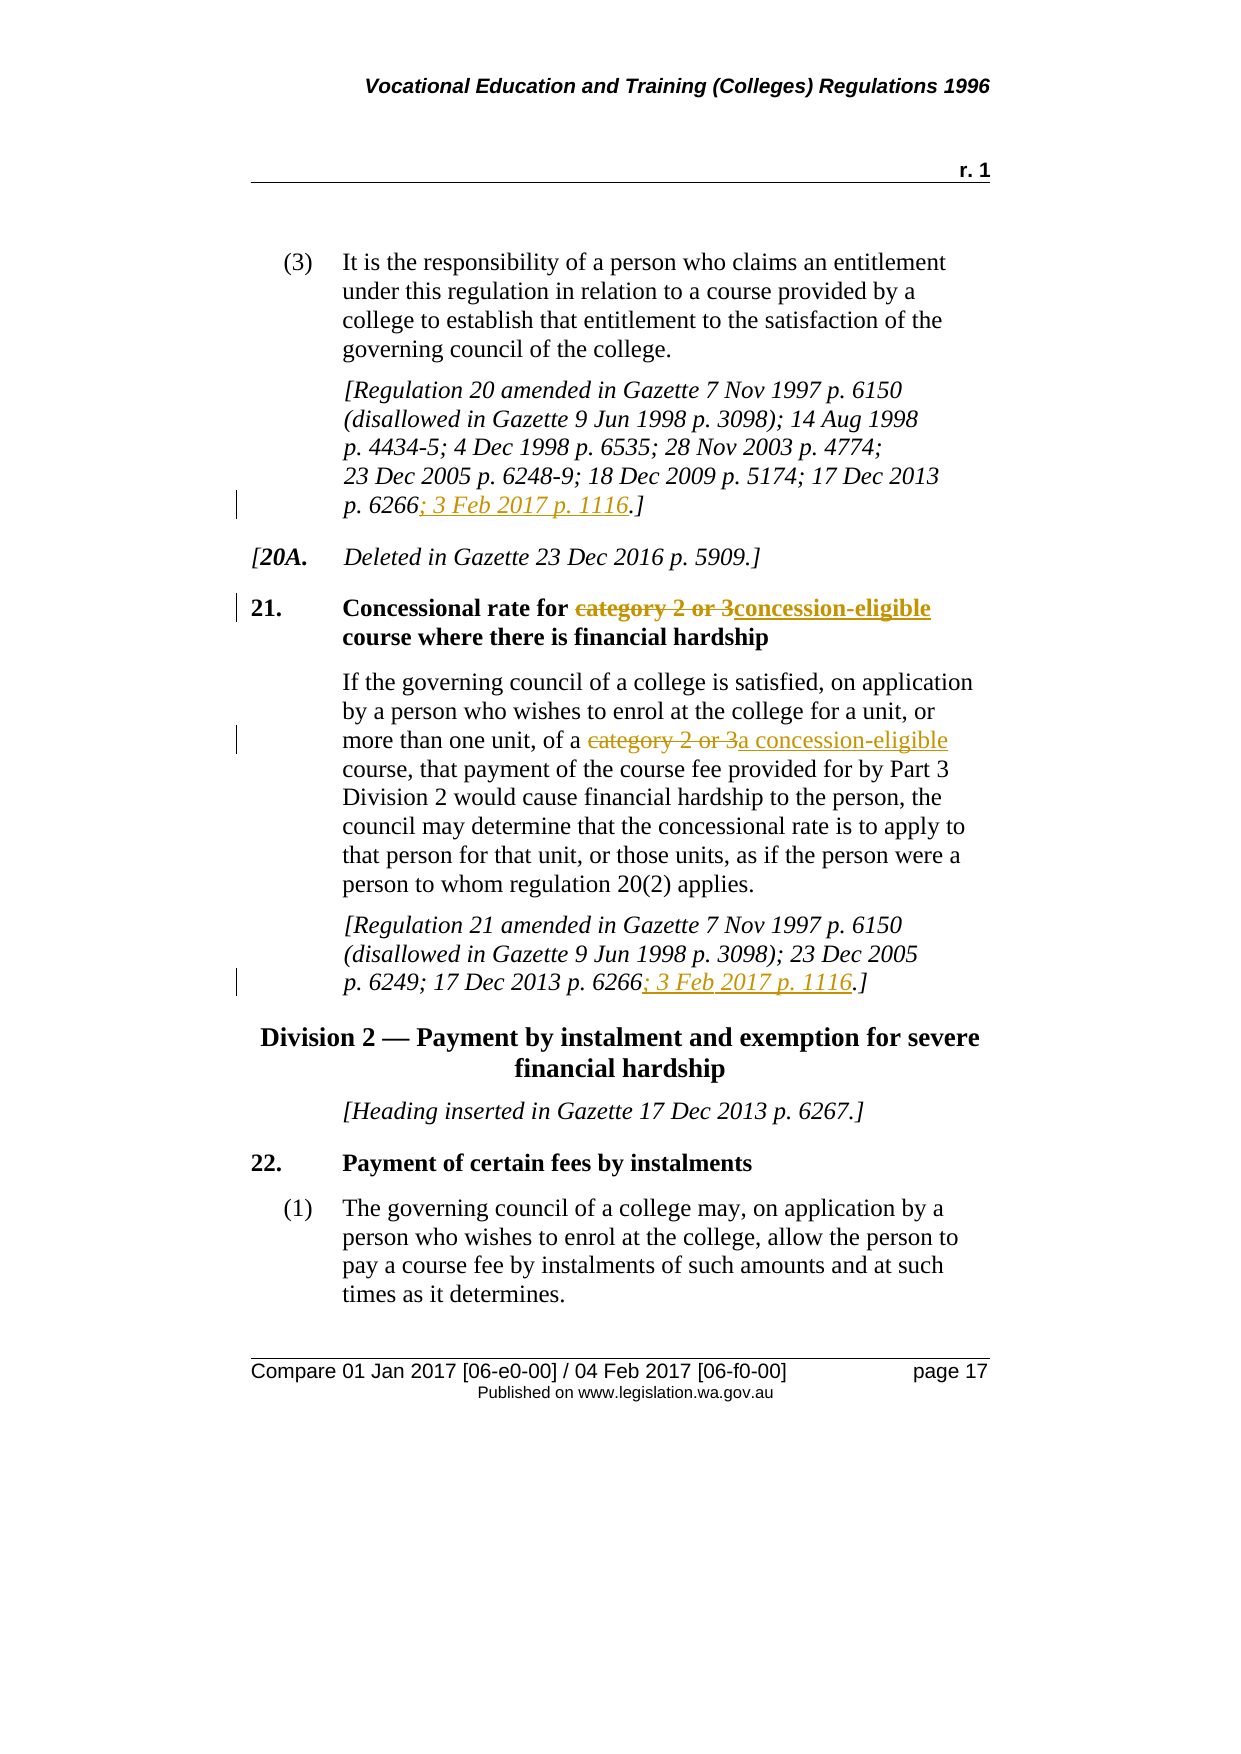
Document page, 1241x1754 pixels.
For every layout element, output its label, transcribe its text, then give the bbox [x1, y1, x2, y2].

text If the governing council of a college is satisfied, on application by a person who wishes to enrol at the college for a unit, or more than one unit, of a course, that payment of the course fee provided for by Part 3 Division 2 would cause financial hardship to the person, the council may determine that the concessional rate is to apply to that person for that unit, or those units, as if the person were a person to whom regulation 20(2) applies. [251, 667, 990, 897]
subtitle [Heading inserted in Gazette 17 Dec 2013 p. 6267.] [251, 1096, 990, 1125]
text [20A. Deleted in Gazette 23 Dec 2016 p. 5909.] [251, 542, 990, 570]
text (1) The governing council of a college may, on application by a person who wishes to enrol at the college, allow the person to pay a course fee by instalments of such amounts and at such times as it determines. [251, 1193, 990, 1308]
text (3) It is the responsibility of a person who claims an entitlement under this regulation in relation to a course provided by a college to establish that entitlement to the satisfaction of the governing council of the college. [251, 247, 990, 362]
text [Regulation 20 amended in Gazette 7 Nov 1997 p. 6150 (disallowed in Gazette 9 Jun 1998 p. 3098); 14 Aug 1998 p. 4434-5; 4 Dec 1998 p. 6535; 28 Nov 2003 p. 4774; 23 Dec 2005 p. 6248-9; 18 Dec 2009 p. 5174; 17 Dec 2013 p. 6266.] [251, 375, 990, 519]
subtitle 22. Payment of certain fees by instalments [251, 1148, 990, 1176]
subtitle Division 2 — Payment by instalment and exemption for severe financial hardship [251, 1021, 990, 1083]
subtitle 21. Concessional rate for course where there is financial hardship [251, 593, 990, 651]
text [Regulation 21 amended in Gazette 7 Nov 1997 p. 6150 (disallowed in Gazette 9 Jun 1998 p. 3098); 23 Dec 2005 p. 6249; 17 Dec 2013 p. 6266.] [251, 910, 990, 996]
